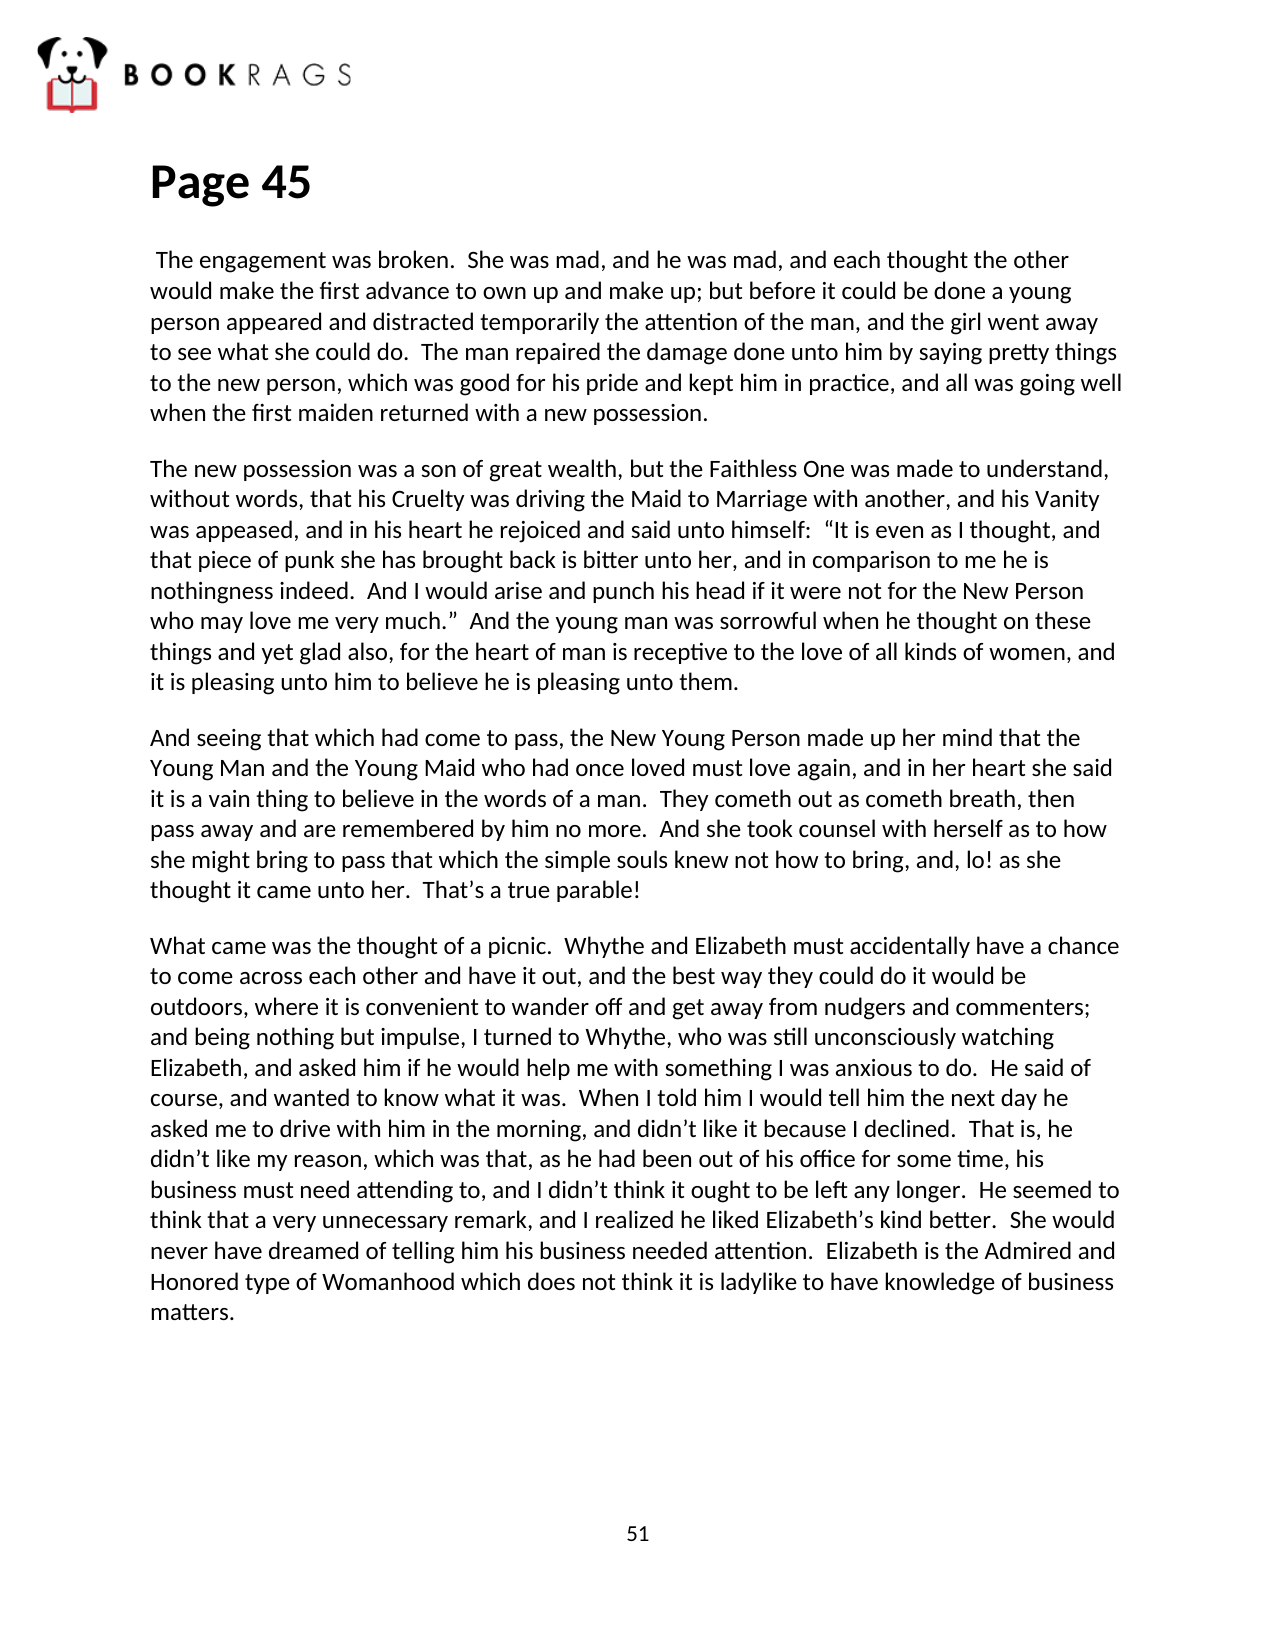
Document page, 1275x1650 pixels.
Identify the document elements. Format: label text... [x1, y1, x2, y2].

text The engagement was broken. She was mad, and he was mad, and each thought the other would make the first advance to own up and make up; but before it could be done a young person appeared and distracted temporarily the attention of the man, and the girl went away to see what she could do. The man repaired the damage done unto him by saying pretty things to the new person, which was good for his pride and kept him in practice, and all was going well when the first maiden returned with a new possession. [150, 244, 1125, 428]
text What came was the thought of a picnic. Whythe and Elizabeth must accidentally have a chance to come across each other and have it out, and the best way they could do it would be outdoors, where it is convenient to wander off and get away from nudgers and commenters; and being nothing but impulse, I turned to Whythe, who was still unconsciously watching Elizabeth, and asked him if he would help me with something I was anxious to do. He said of course, and wanted to know what it was. When I told him I would tell him the next day he asked me to drive with him in the morning, and didn’t like it because I declined. That is, he didn’t like my reason, which was that, as he had been out of his office for some time, his business must need attending to, and I didn’t think it ought to be left any longer. He seemed to think that a very unnecessary remark, and I realized he liked Elizabeth’s kind better. She would never have dreamed of telling him his business needed attention. Elizabeth is the Admired and Honored type of Womanhood which does not think it is ladylike to have knowledge of business matters. [150, 930, 1125, 1327]
picture [37, 37, 351, 113]
text And seeing that which had come to pass, the New Young Person made up her mind that the Young Man and the Young Maid who had once loved must love again, and in her heart she said it is a vain thing to believe in the words of a man. They cometh out as cometh breath, then pass away and are remembered by him no more. And she took counsel with herself as to how she might bring to pass that which the simple souls knew not how to bring, and, lo! as she thought it came unto her. That’s a true parable! [150, 722, 1125, 905]
text Page 45 [150, 150, 1125, 211]
text The new possession was a son of great wealth, but the Faithless One was made to understand, without words, that his Cruelty was driving the Maid to Marriage with another, and his Vanity was appeased, and in his heart he rejoiced and said unto himself: “It is even as I thought, and that piece of punk she has brought back is bitter unto her, and in comparison to me he is nothingness indeed. And I would arise and punch his head if it were not for the New Person who may love me very much.” And the young man was sorrowful when he thought on these things and yet glad also, for the heart of man is receptive to the love of all kinds of women, and it is pleasing unto him to believe he is pleasing unto them. [150, 453, 1125, 697]
